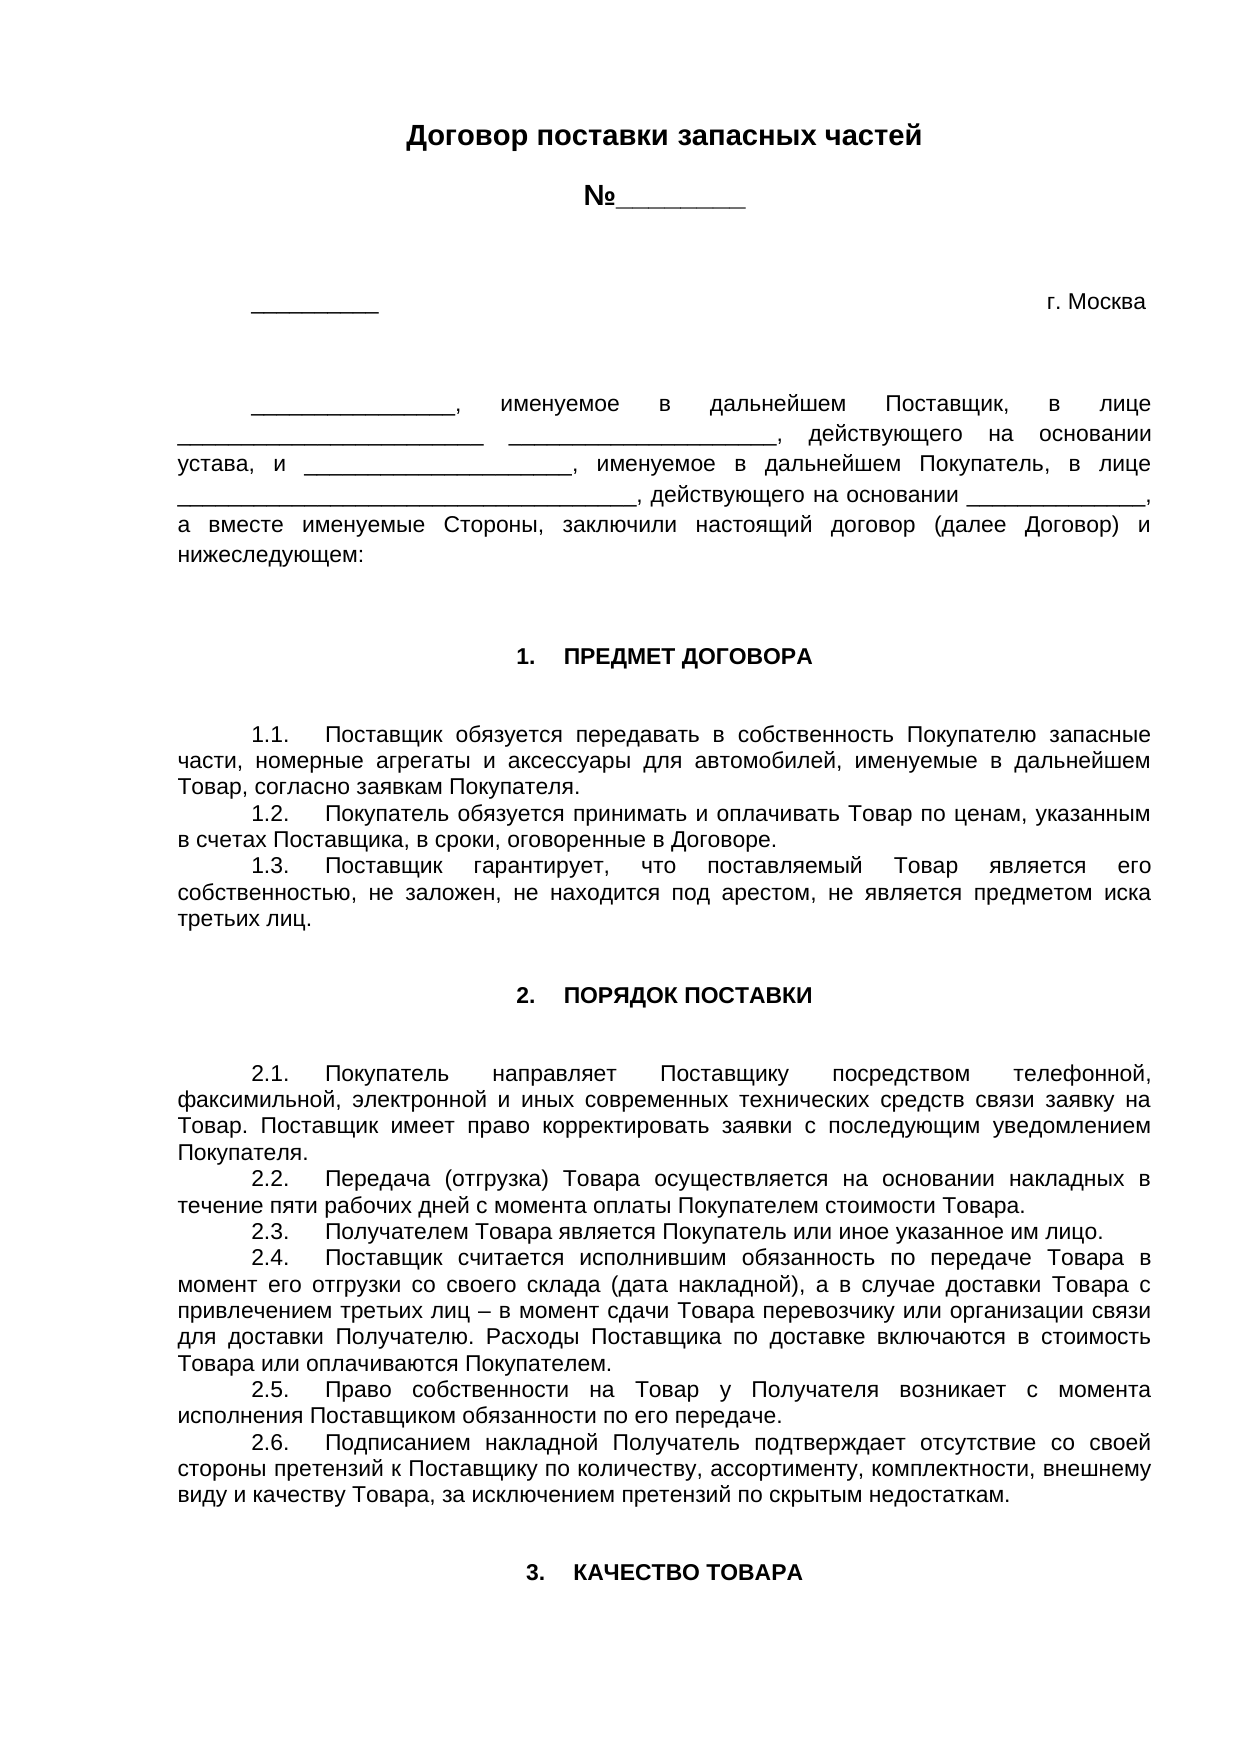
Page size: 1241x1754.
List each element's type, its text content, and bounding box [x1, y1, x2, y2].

text ________________, именуемое в дальнейшем Поставщик, в лице ________________________ _____________________, действующего на основании устава, и _____________________, именуемое в дальнейшем Покупатель, в лице ____________________________________, действующего на основании ______________, а вместе именуемые Стороны, заключили настоящий договор (далее Договор) и нижеследующем: [177, 390, 1152, 567]
text __________ г. Москва [177, 288, 1152, 314]
list ПРЕДМЕТ ДОГОВОРА [177, 643, 1152, 669]
text Договор поставки запасных частей [177, 118, 1152, 152]
list ПОРЯДОК ПОСТАВКИ [177, 982, 1152, 1009]
list Передача (отгрузка) Товара осуществляется на основании накладных в течение пяти рабочих дней с момента оплаты Покупателем стоимости Товара. [177, 1165, 1152, 1218]
list Поставщик гарантирует, что поставляемый Товар является его собственностью, не заложен, не находится под арестом, не является предметом иска третьих лиц. [177, 852, 1152, 931]
list Право собственности на Товар у Получателя возникает с момента исполнения Поставщиком обязанности по его передаче. [177, 1376, 1152, 1429]
list КАЧЕСТВО ТОВАРА [177, 1559, 1152, 1585]
list Покупатель обязуется принимать и оплачивать Товар по ценам, указанным в счетах Поставщика, в сроки, оговоренные в Договоре. [177, 799, 1152, 852]
list Получателем Товара является Покупатель или иное указанное им лицо. [177, 1218, 1152, 1244]
text №________ [177, 177, 1152, 211]
list Поставщик обязуется передавать в собственность Покупателю запасные части, номерные агрегаты и аксессуары для автомобилей, именуемые в дальнейшем Товар, согласно заявкам Покупателя. [177, 721, 1152, 799]
list Покупатель направляет Поставщику посредством телефонной, факсимильной, электронной и иных современных технических средств связи заявку на Товар. Поставщик имеет право корректировать заявки с последующим уведомлением Покупателя. [177, 1060, 1152, 1165]
list Подписанием накладной Получатель подтверждает отсутствие со своей стороны претензий к Поставщику по количеству, ассортименту, комплектности, внешнему виду и качеству Товара, за исключением претензий по скрытым недостаткам. [177, 1429, 1152, 1508]
list Поставщик считается исполнившим обязанность по передаче Товара в момент его отгрузки со своего склада (дата накладной), а в случае доставки Товара с привлечением третьих лиц – в момент сдачи Товара перевозчику или организации связи для доставки Получателю. Расходы Поставщика по доставке включаются в стоимость Товара или оплачиваются Покупателем. [177, 1244, 1152, 1376]
